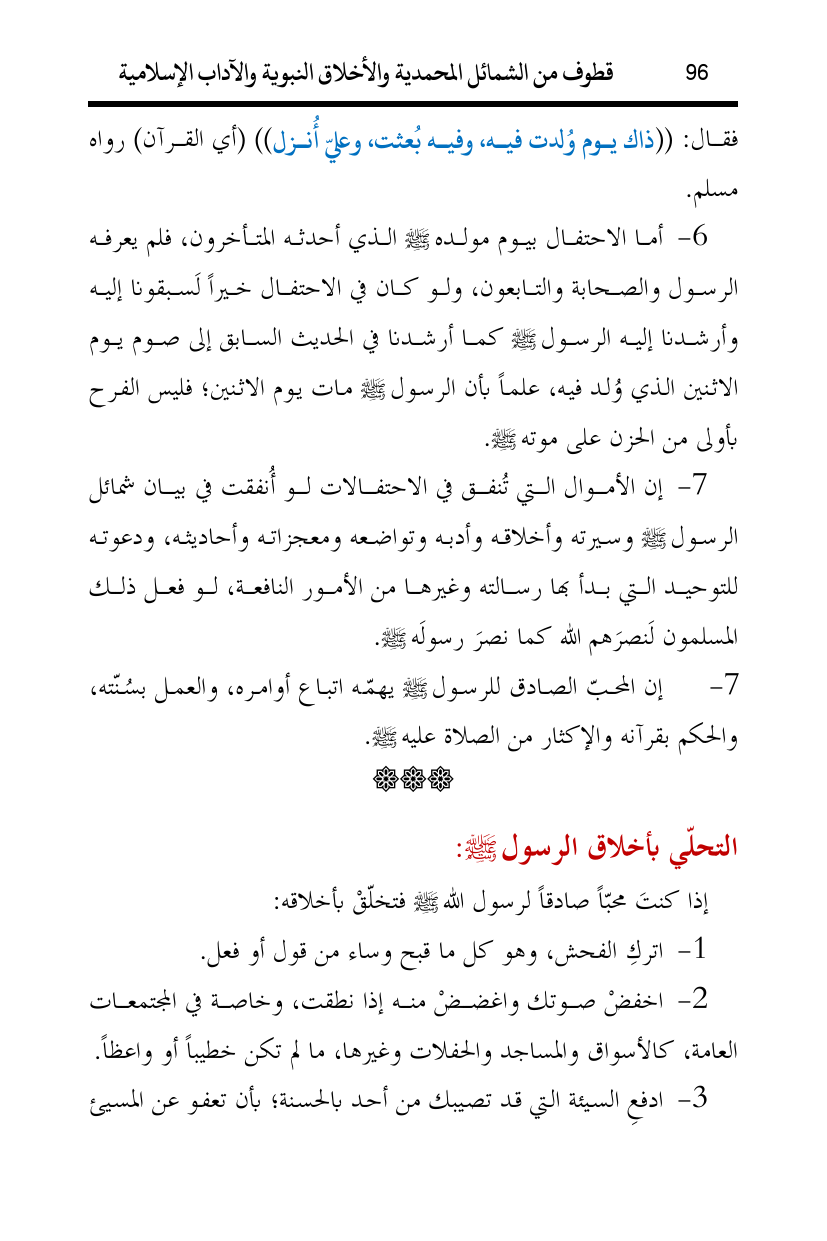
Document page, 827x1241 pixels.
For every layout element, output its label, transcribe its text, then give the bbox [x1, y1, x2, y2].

text 6- أما الاحتفال بيوم مولده ج الذي أحدثه المتأخرون، فلم يعرفه الرسول والصحابة والتابعون، ولو كان في الاحتفال خيراً لَسبقونا إليه وأرشدنا إليه الرسول ج كما أرشدنا في الحديث السابق إلى صوم يوم الاثنين الذي وُلد فيه، علماً بأن الرسول ج مات يوم الاثنين؛ فليس الفرح بأولى من الحزن على موته ج. [89, 215, 738, 464]
text التحلّي بأخلاق الرسول ج: [89, 820, 738, 877]
text 7- إن الأموال التي تُنفق في الاحتفالات لو أُنفقت في بيان شمائل الرسول ج وسيرته وأخلاقه وأدبه وتواضعه ومعجزاته وأحاديثه، ودعوته للتوحيد التي بدأ بها رسالته وغيرها من الأمور النافعة، لو فعل ذلك المسلمون لَنصرَهم الله كما نصرَ رسولَه ج. [89, 464, 738, 663]
text 1- اتركِ الفحش، وهو كل ما قبح وساء من قول أو فعل. [89, 927, 738, 977]
text إذا كنتَ محبّاً صادقاً لرسول الله ج فتخلّقْ بأخلاقه: [89, 877, 738, 927]
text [89, 1077, 738, 1126]
list إن المحـبّ الصادق للرسول ج يهمّه اتباع أوامره، والعمل بسُنّته، والحكم بقرآنه والإكثار من الصلاة عليه ج. [89, 663, 738, 762]
text 2- اخفضْ صوتك واغضضْ منه إذا نطقت، وخاصة في المجتمعات العامة، كالأسواق والمساجد والحفلات وغيرها، ما لم تكن خطيباً أو واعظاً. [89, 977, 738, 1077]
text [89, 115, 738, 215]
